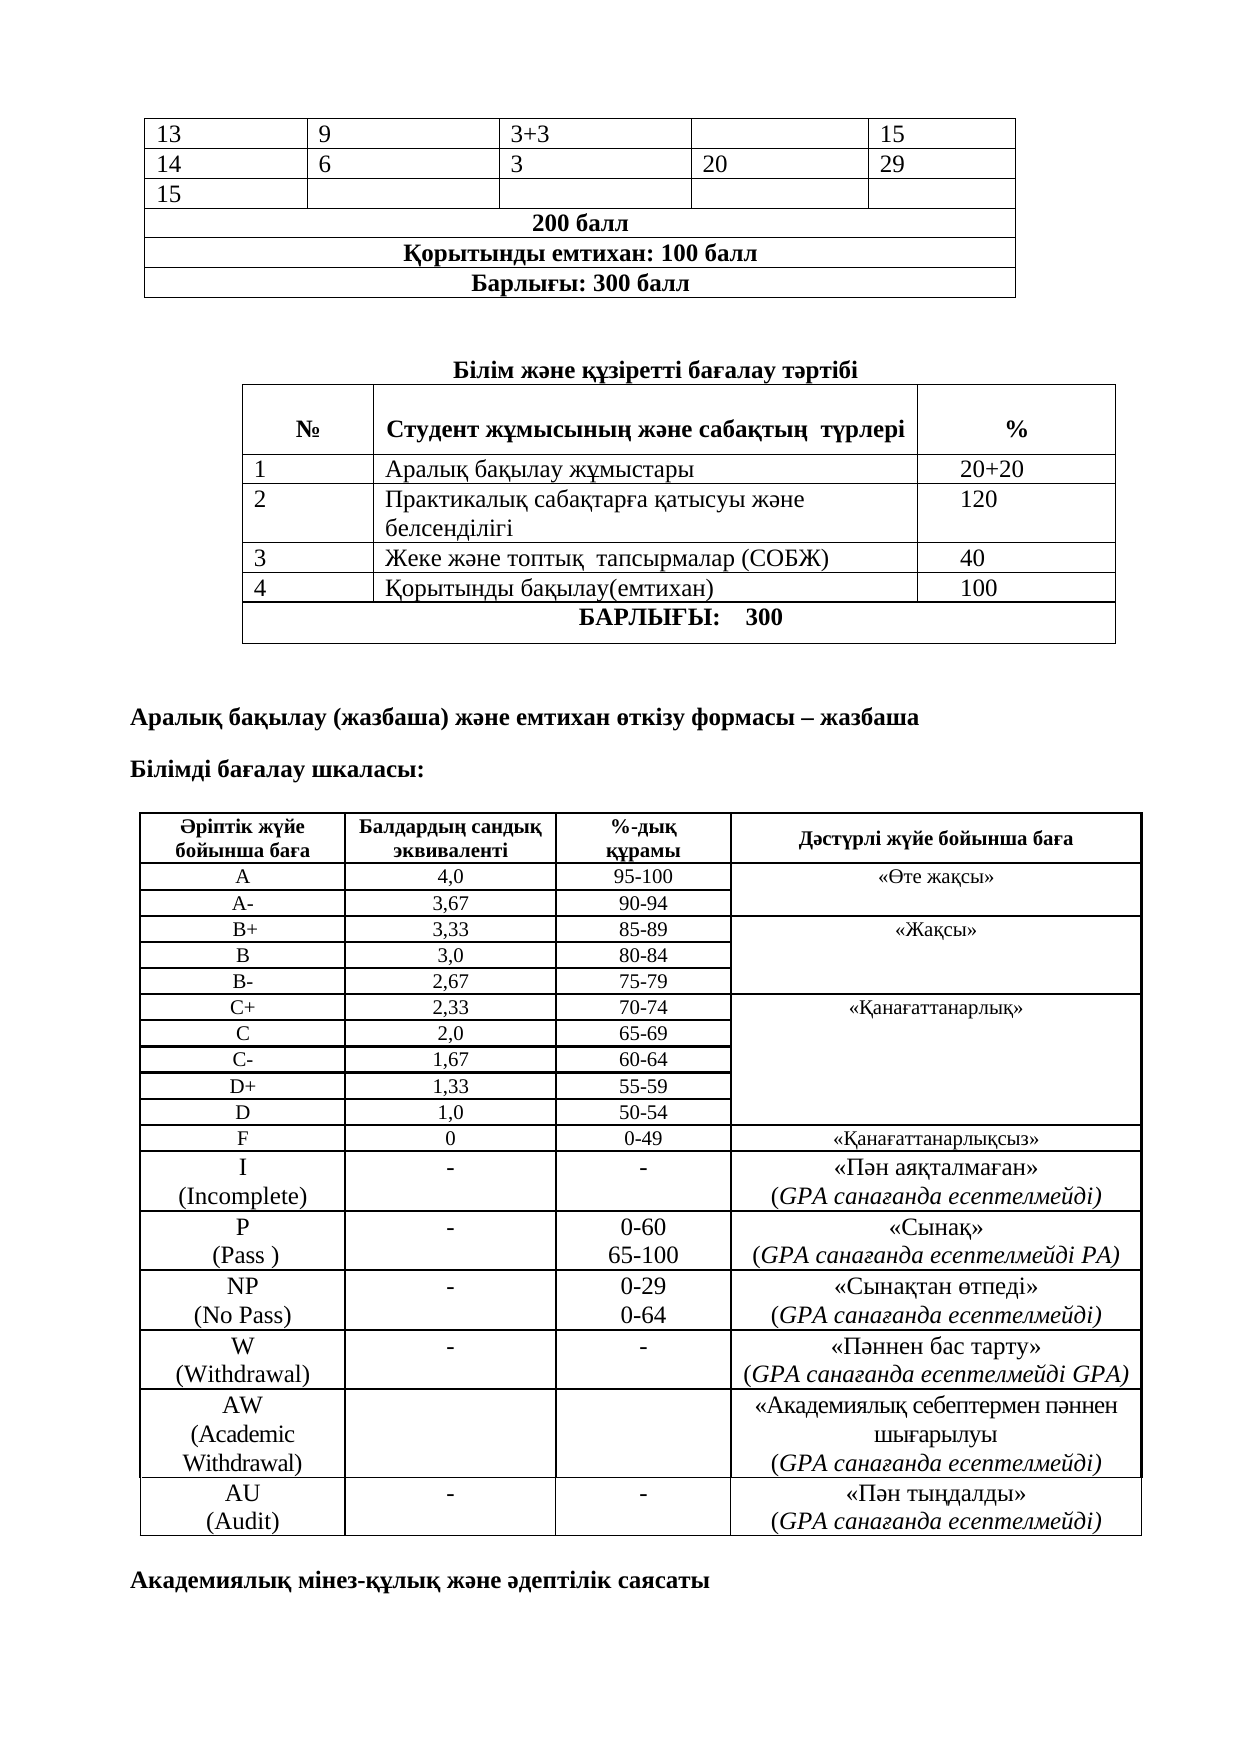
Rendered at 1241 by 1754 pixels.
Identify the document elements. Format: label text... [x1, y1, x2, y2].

table_cell F [141, 1126, 344, 1150]
table_cell 2 [243, 484, 373, 542]
table_header %-дық құрамы [557, 814, 730, 862]
table_cell 120 [918, 484, 1115, 542]
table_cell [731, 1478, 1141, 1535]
table_cell [308, 179, 499, 207]
table_cell 40 [918, 543, 1115, 572]
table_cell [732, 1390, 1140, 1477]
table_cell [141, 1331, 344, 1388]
table_cell 3 [243, 543, 373, 572]
table_cell I (Incomplete) [141, 1152, 344, 1209]
table_cell 3 [500, 149, 691, 178]
table_cell С [141, 1021, 344, 1045]
table_header Студент жұмысының және сабақтың түрлері [374, 385, 917, 453]
table_cell 65-69 [557, 1021, 730, 1045]
table_cell 4,0 [346, 864, 555, 888]
text Білім және құзіретті бағалау тәртібі [159, 355, 1152, 384]
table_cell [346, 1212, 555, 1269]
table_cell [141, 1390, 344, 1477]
table_cell 1,33 [346, 1074, 555, 1098]
table_cell Жеке және топтық тапсырмалар (СОБЖ) [374, 543, 917, 572]
table_cell 15 [145, 179, 307, 207]
table_cell [500, 179, 691, 207]
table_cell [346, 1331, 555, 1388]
table_cell 3+3 [500, 119, 691, 148]
table_cell Аралық бақылау жұмыстары [374, 455, 917, 483]
table_cell D+ [141, 1074, 344, 1098]
table_cell D [141, 1100, 344, 1124]
table_cell [869, 179, 1015, 207]
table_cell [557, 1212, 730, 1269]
table_cell [692, 179, 868, 207]
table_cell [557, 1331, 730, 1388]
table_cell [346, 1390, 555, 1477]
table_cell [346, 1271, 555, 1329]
table_cell 2,0 [346, 1021, 555, 1045]
table_cell 3,67 [346, 891, 555, 914]
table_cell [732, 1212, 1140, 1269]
table_cell [692, 119, 868, 148]
table_cell «Өте жақсы» [732, 864, 1140, 914]
table_header % [918, 385, 1115, 453]
table_cell 1,0 [346, 1100, 555, 1124]
table_header № [243, 385, 373, 453]
table_cell 2,33 [346, 995, 555, 1019]
table_cell 14 [145, 149, 307, 178]
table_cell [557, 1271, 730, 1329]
table_cell С- [141, 1048, 344, 1071]
table_cell Барлығы: 300 балл [145, 268, 1015, 297]
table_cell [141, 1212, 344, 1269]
table_cell 85-89 [557, 917, 730, 941]
table_cell 13 [145, 119, 307, 148]
table_cell 75-79 [557, 969, 730, 993]
table_cell БАРЛЫҒЫ: 300 [243, 603, 1115, 643]
table_cell 1,67 [346, 1048, 555, 1071]
table_cell 9 [308, 119, 499, 148]
table_cell В+ [141, 917, 344, 941]
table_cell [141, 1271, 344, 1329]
table_cell С+ [141, 995, 344, 1019]
table_cell В- [141, 969, 344, 993]
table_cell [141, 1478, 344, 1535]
table_cell 0 [346, 1126, 555, 1150]
table_cell 6 [308, 149, 499, 178]
table_cell А- [141, 891, 344, 914]
table_cell Практикалық сабақтарға қатысуы және белсенділігі [374, 484, 917, 542]
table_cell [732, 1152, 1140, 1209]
table_cell 50-54 [557, 1100, 730, 1124]
table_cell - [557, 1152, 730, 1209]
table_cell - [346, 1152, 555, 1209]
table_cell 15 [869, 119, 1015, 148]
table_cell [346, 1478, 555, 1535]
table_cell «Жақсы» [732, 917, 1140, 993]
table_cell 1 [243, 455, 373, 483]
table_header Әріптік жүйе бойынша баға [141, 814, 344, 862]
table_cell 29 [869, 149, 1015, 178]
table_cell 95-100 [557, 864, 730, 888]
table_cell 2,67 [346, 969, 555, 993]
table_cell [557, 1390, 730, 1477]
text Аралық бақылау (жазбаша) және емтихан өткізу формасы – жазбаша [130, 702, 1152, 731]
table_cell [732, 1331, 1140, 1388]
table_cell 100 [918, 573, 1115, 601]
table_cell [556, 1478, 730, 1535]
table_cell 4 [243, 573, 373, 601]
text Білімді бағалау шкаласы: [130, 754, 1152, 783]
table_cell 70-74 [557, 995, 730, 1019]
table_cell 20 [692, 149, 868, 178]
table_cell В [141, 943, 344, 967]
table_cell 60-64 [557, 1048, 730, 1071]
table_cell 20+20 [918, 455, 1115, 483]
table_cell «Қанағаттанарлықсыз» [732, 1126, 1140, 1150]
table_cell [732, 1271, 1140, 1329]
table_cell Қорытынды емтихан: 100 балл [145, 238, 1015, 267]
table_cell 0-49 [557, 1126, 730, 1150]
table_cell 200 балл [145, 209, 1015, 237]
table_cell Қорытынды бақылау(емтихан) [374, 573, 917, 601]
table_cell 80-84 [557, 943, 730, 967]
table_cell А [141, 864, 344, 888]
table_cell 3,0 [346, 943, 555, 967]
table_cell 3,33 [346, 917, 555, 941]
table_header Балдардың сандық эквиваленті [346, 814, 555, 862]
text Академиялық мінез-құлық және әдептілік саясаты [130, 1565, 1152, 1594]
table_cell 90-94 [557, 891, 730, 914]
table_header Дәстүрлі жүйе бойынша баға [732, 814, 1140, 862]
table_cell «Қанағаттанарлық» [732, 995, 1140, 1124]
table_cell 55-59 [557, 1074, 730, 1098]
